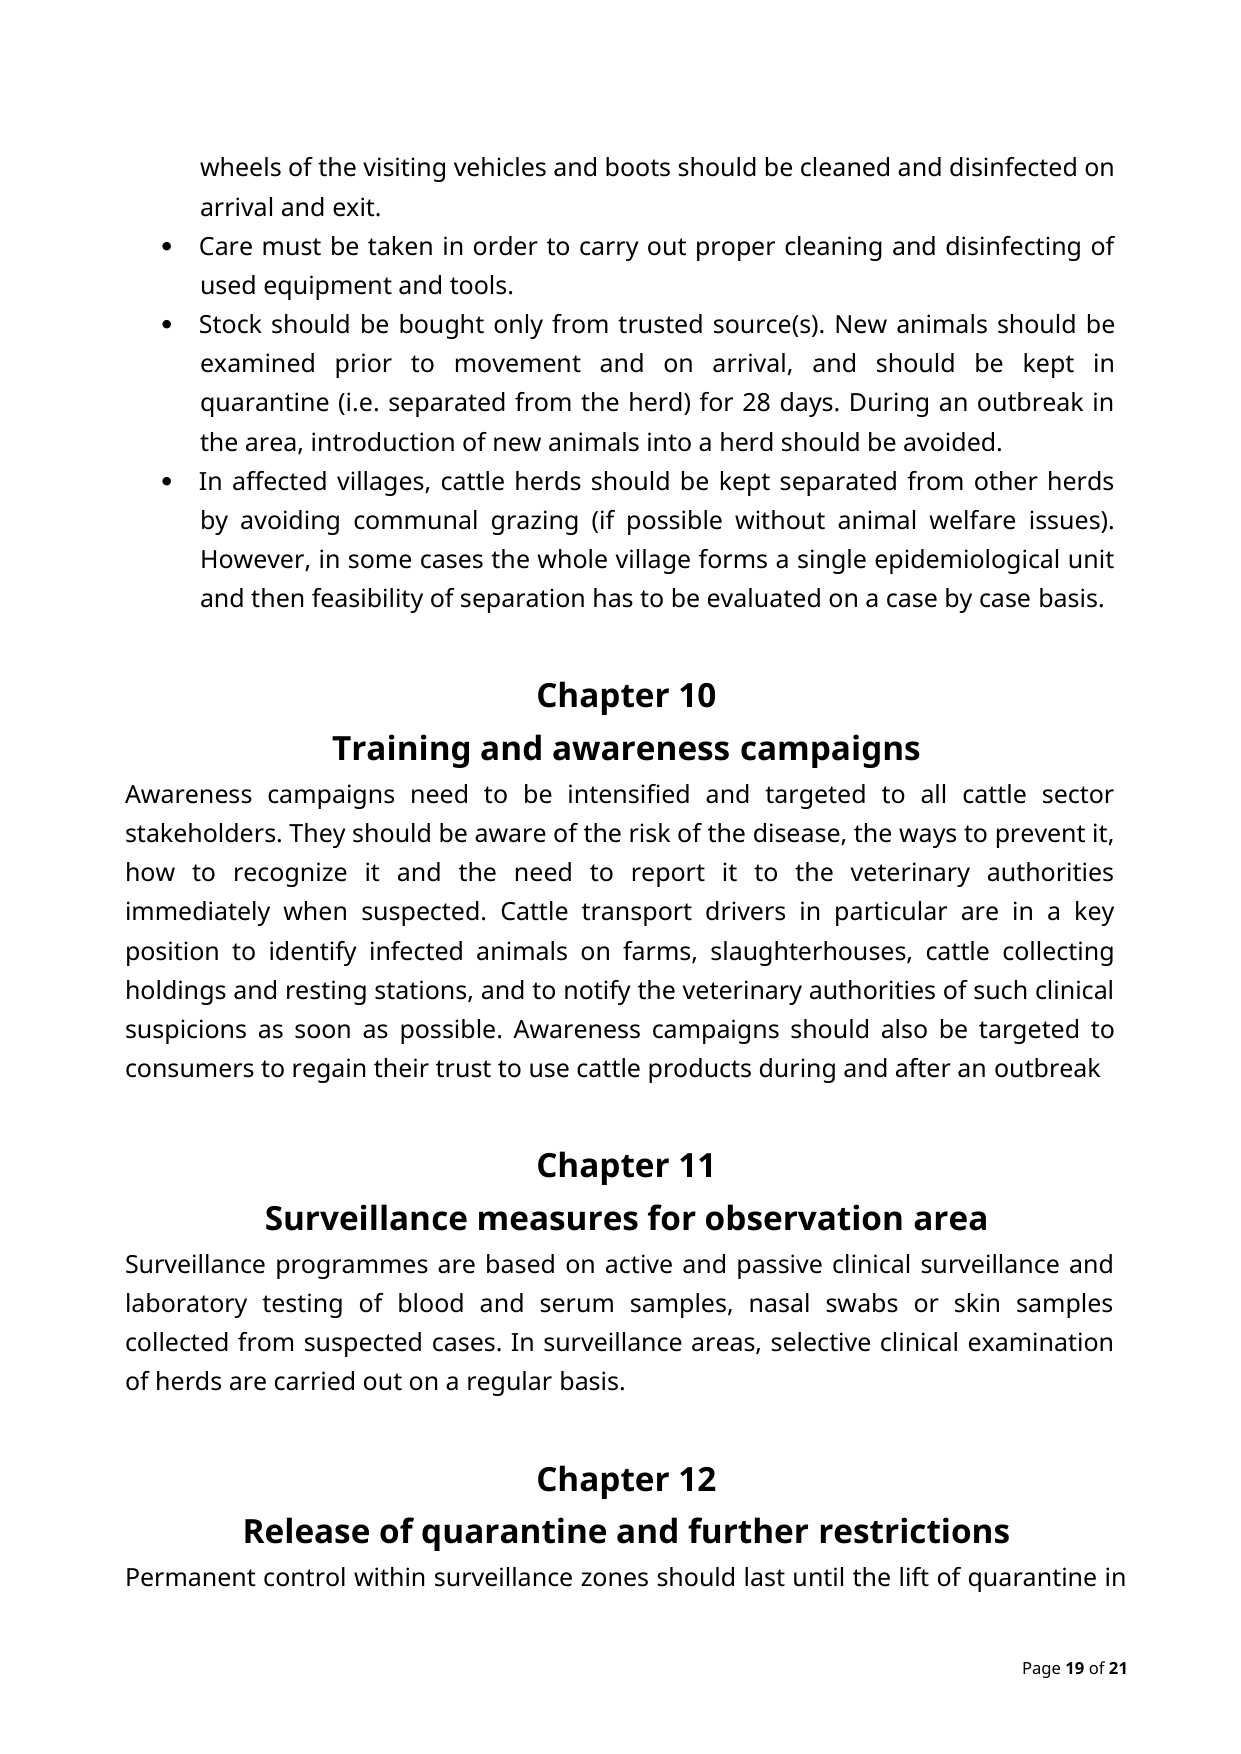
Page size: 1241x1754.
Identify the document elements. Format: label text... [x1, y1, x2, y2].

subtitle Release of quarantine and further restrictions [125, 1507, 1128, 1553]
list In affected villages, cattle herds should be kept separated from other herds by avoiding communal grazing (if possible without animal welfare issues). However, in some cases the whole village forms a single epidemiological unit and then feasibility of separation has to be evaluated on a case by case basis. [162, 463, 1116, 615]
text Awareness campaigns need to be intensified and targeted to all cattle sector stakeholders. They should be aware of the risk of the disease, the ways to prevent it, how to recognize it and the need to report it to the veterinary authorities immediately when suspected. Cattle transport drivers in particular are in a key position to identify infected animals on farms, slaughterhouses, cattle collecting holdings and resting stations, and to notify the veterinary authorities of such clinical suspicions as soon as possible. Awareness campaigns should also be targeted to consumers to regain their trust to use cattle products during and after an outbreak [125, 777, 1116, 1085]
subtitle Training and awareness campaigns [125, 724, 1128, 770]
subtitle Surveillance measures for observation area [125, 1194, 1128, 1240]
subtitle Chapter 11 [125, 1142, 1128, 1187]
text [125, 1560, 1128, 1594]
subtitle Chapter 12 [125, 1455, 1128, 1501]
list Care must be taken in order to carry out proper cleaning and disinfecting of used equipment and tools. [162, 228, 1116, 302]
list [162, 150, 1116, 223]
list Stock should be bought only from trusted source(s). New animals should be examined prior to movement and on arrival, and should be kept in quarantine (i.e. separated from the herd) for 28 days. During an outbreak in the area, introduction of new animals into a herd should be avoided. [162, 307, 1116, 458]
text Surveillance programmes are based on active and passive clinical surveillance and laboratory testing of blood and serum samples, nasal swabs or skin samples collected from suspected cases. In surveillance areas, selective clinical examination of herds are carried out on a regular basis. [125, 1246, 1115, 1398]
subtitle Chapter 10 [125, 672, 1128, 718]
